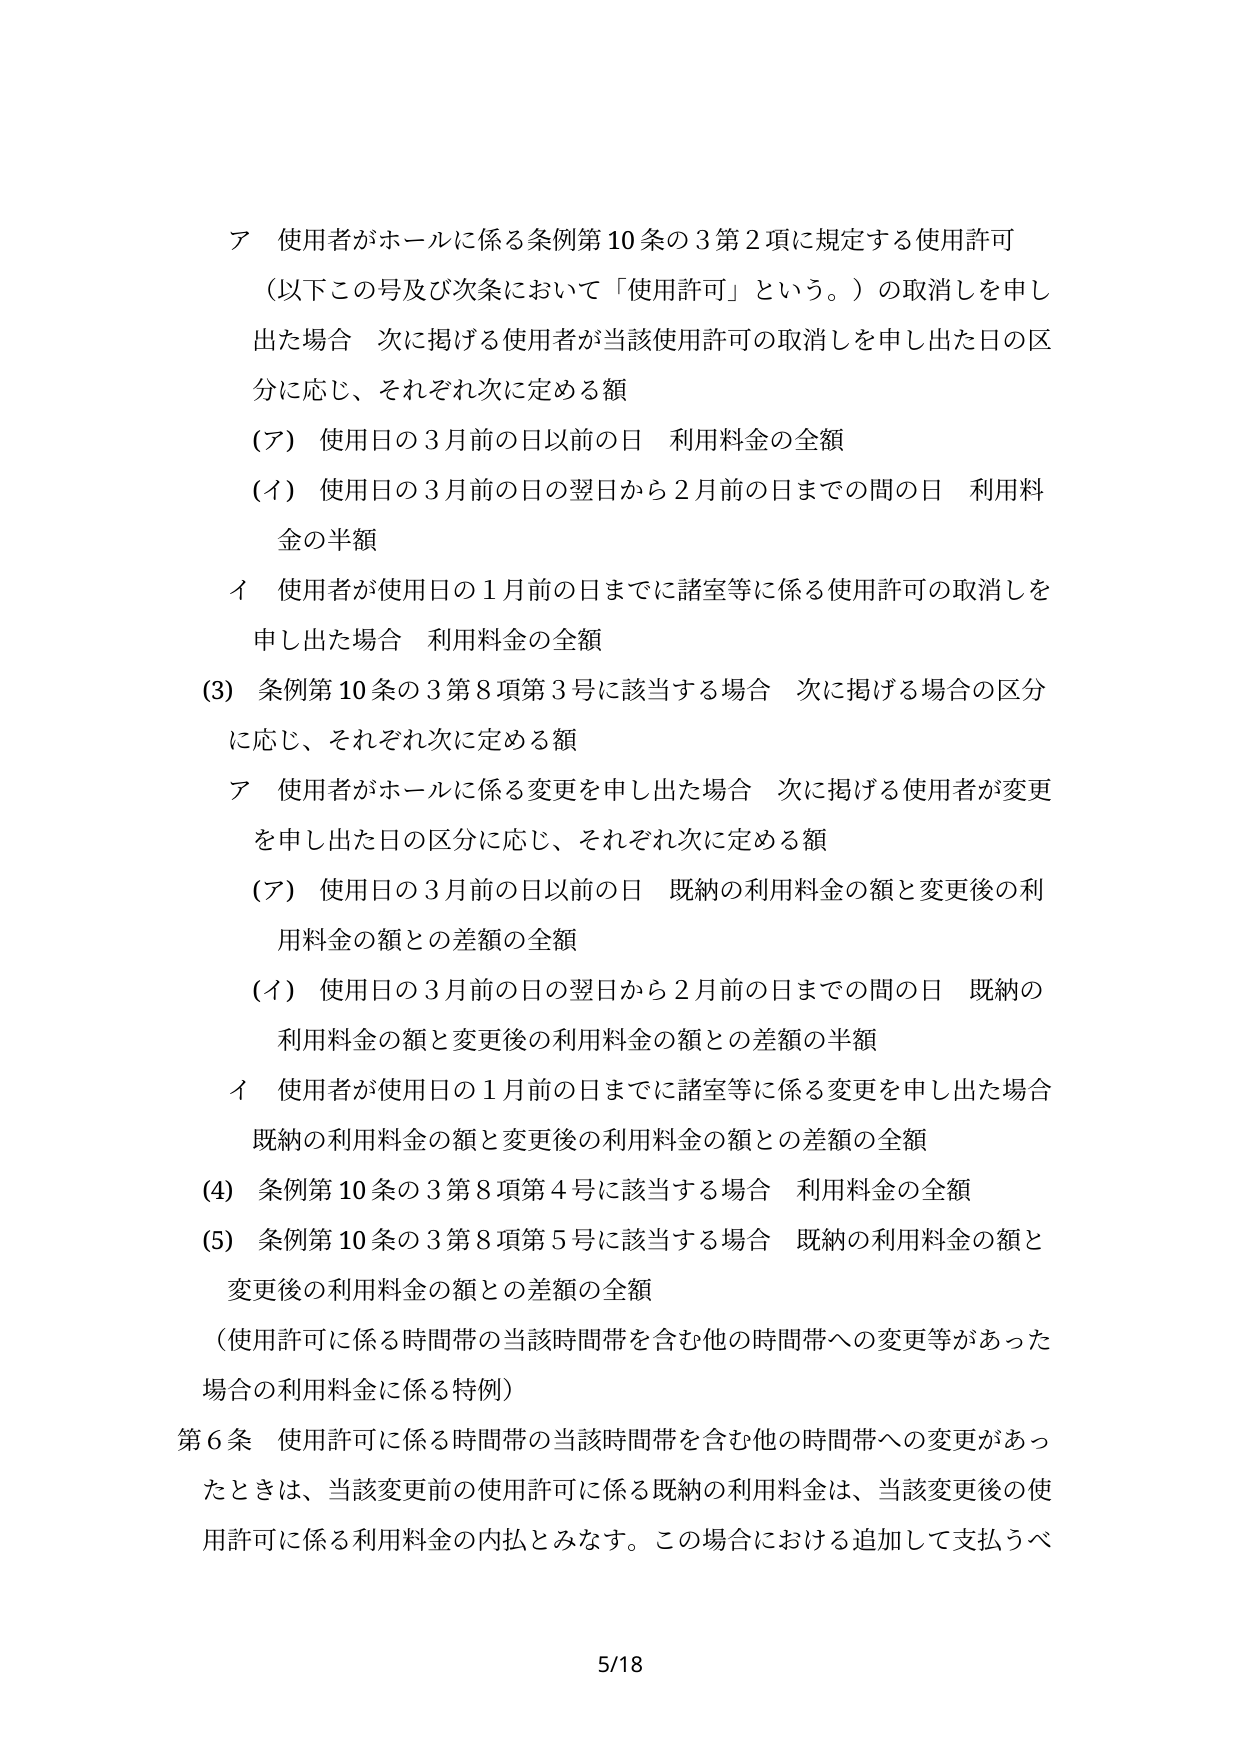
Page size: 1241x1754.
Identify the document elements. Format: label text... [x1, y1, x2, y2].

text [177, 1407, 1063, 1557]
text イ 使用者が使用日の１月前の日までに諸室等に係る変更を申し出た場合 既納の利用料金の額と変更後の利用料金の額との差額の全額 [227, 1057, 1063, 1157]
text (ア) 使用日の３月前の日以前の日 利用料金の全額 [252, 407, 1063, 457]
text (イ) 使用日の３月前の日の翌日から２月前の日までの間の日 既納の利用料金の額と変更後の利用料金の額との差額の半額 [252, 957, 1063, 1057]
text （使用許可に係る時間帯の当該時間帯を含む他の時間帯への変更等があった場合の利用料金に係る特例） [202, 1307, 1063, 1407]
text ア 使用者がホールに係る条例第10条の３第２項に規定する使用許可（以下この号及び次条において「使用許可」という。）の取消しを申し出た場合 次に掲げる使用者が当該使用許可の取消しを申し出た日の区分に応じ、それぞれ次に定める額 [227, 207, 1063, 407]
text イ 使用者が使用日の１月前の日までに諸室等に係る使用許可の取消しを申し出た場合 利用料金の全額 [227, 557, 1063, 657]
text (5) 条例第10条の３第８項第５号に該当する場合 既納の利用料金の額と変更後の利用料金の額との差額の全額 [202, 1207, 1063, 1307]
text (4) 条例第10条の３第８項第４号に該当する場合 利用料金の全額 [202, 1157, 1063, 1207]
text (ア) 使用日の３月前の日以前の日 既納の利用料金の額と変更後の利用料金の額との差額の全額 [252, 857, 1063, 957]
text (3) 条例第10条の３第８項第３号に該当する場合 次に掲げる場合の区分に応じ、それぞれ次に定める額 [202, 657, 1063, 757]
text ア 使用者がホールに係る変更を申し出た場合 次に掲げる使用者が変更を申し出た日の区分に応じ、それぞれ次に定める額 [227, 757, 1063, 857]
text (イ) 使用日の３月前の日の翌日から２月前の日までの間の日 利用料金の半額 [252, 457, 1063, 557]
